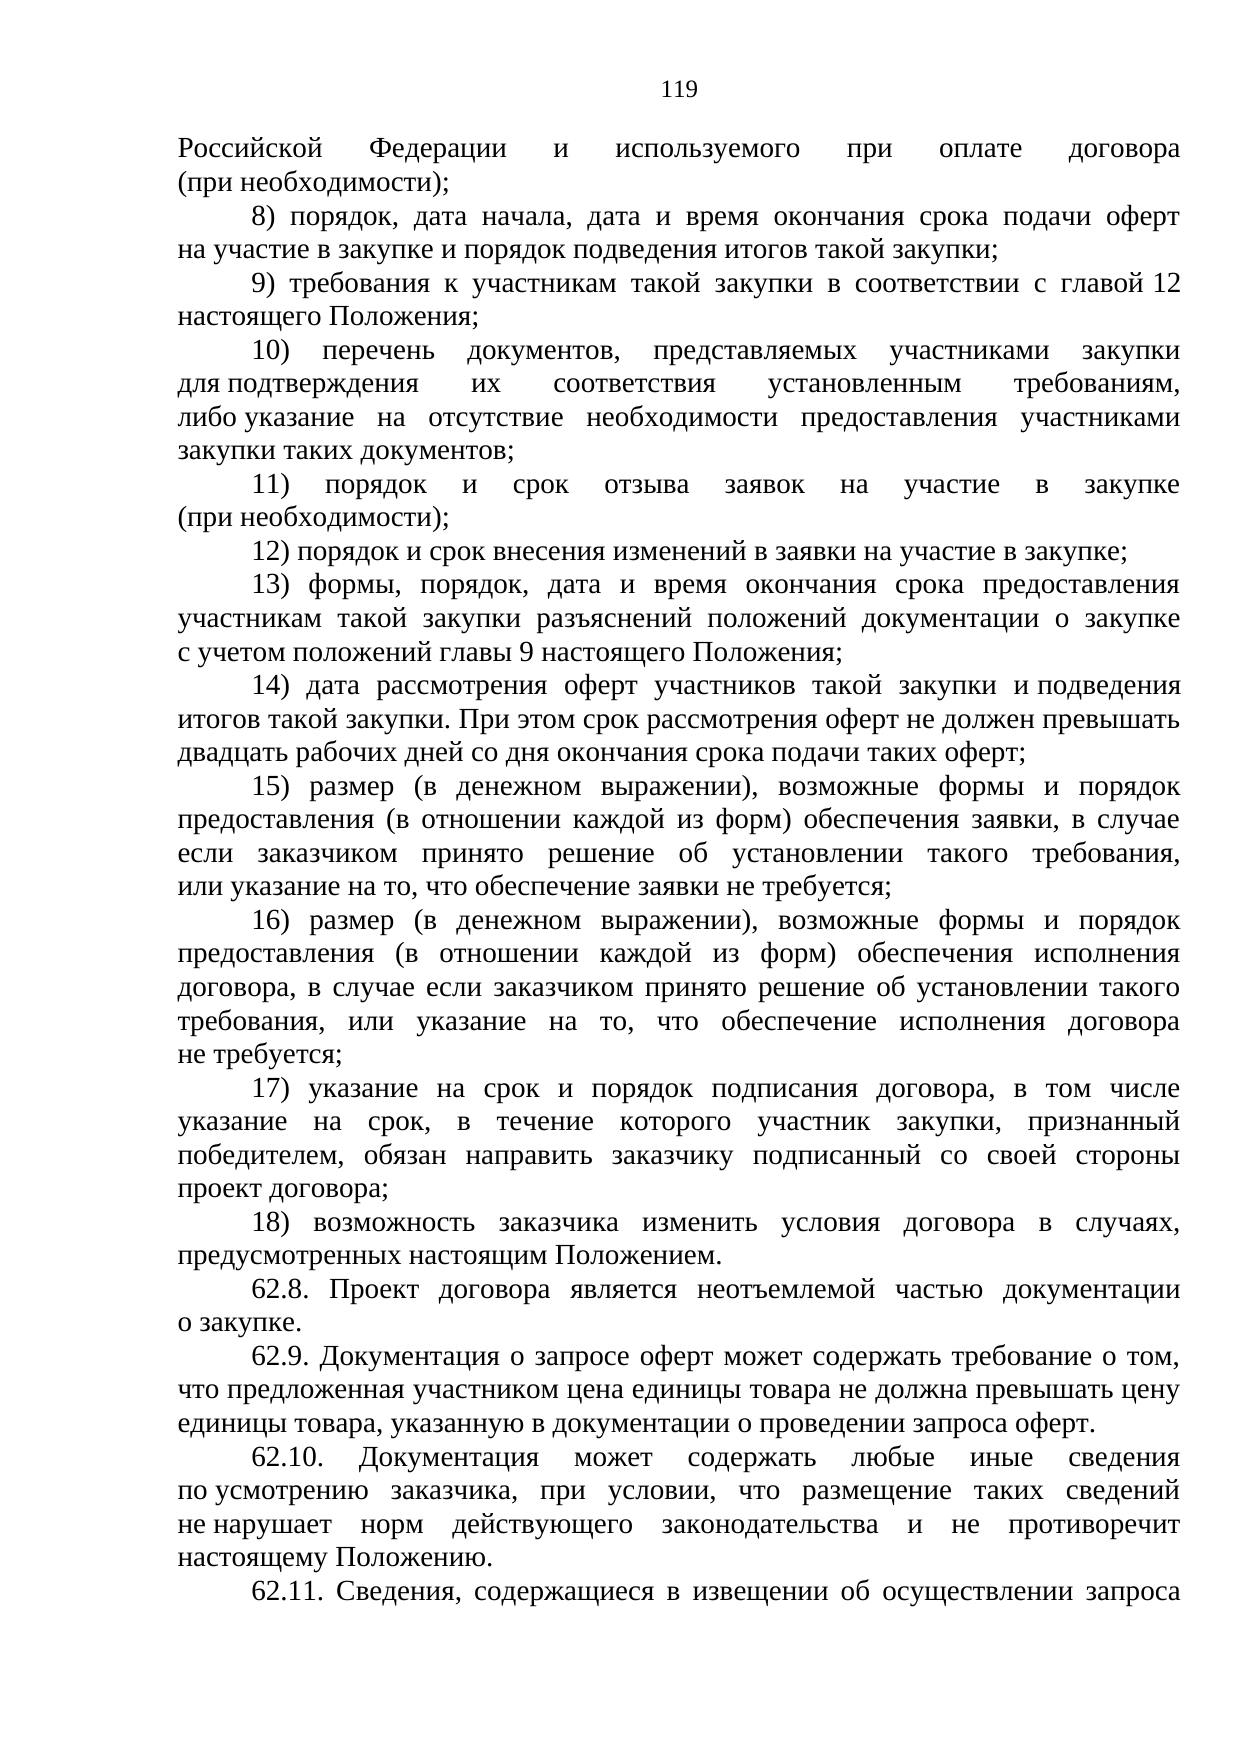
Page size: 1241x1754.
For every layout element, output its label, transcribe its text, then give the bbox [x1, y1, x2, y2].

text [177, 1573, 1181, 1606]
text 15) размер (в денежном выражении), возможные формы и порядок предоставления (в отношении каждой из форм) обеспечения заявки, в случае если заказчиком принято решение об установлении такого требования, или указание на то, что обеспечение заявки не требуется; [177, 768, 1181, 902]
text 14) дата рассмотрения оферт участников такой закупки и подведения итогов такой закупки. При этом срок рассмотрения оферт не должен превышать двадцать рабочих дней со дня окончания срока подачи таких оферт; [177, 667, 1181, 768]
text 16) размер (в денежном выражении), возможные формы и порядок предоставления (в отношении каждой из форм) обеспечения исполнения договора, в случае если заказчиком принято решение об установлении такого требования, или указание на то, что обеспечение исполнения договора не требуется; [177, 902, 1181, 1070]
text 9) требования к участникам такой закупки в соответствии с главой 12 настоящего Положения; [177, 265, 1181, 332]
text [177, 131, 1181, 198]
text 13) формы, порядок, дата и время окончания срока предоставления участникам такой закупки разъяснений положений документации о закупке с учетом положений главы 9 настоящего Положения; [177, 567, 1181, 667]
text 8) порядок, дата начала, дата и время окончания срока подачи оферт на участие в закупке и порядок подведения итогов такой закупки; [177, 198, 1181, 265]
text 17) указание на срок и порядок подписания договора, в том числе указание на срок, в течение которого участник закупки, признанный победителем, обязан направить заказчику подписанный со своей стороны проект договора; [177, 1070, 1181, 1204]
text 18) возможность заказчика изменить условия договора в случаях, предусмотренных настоящим Положением. [177, 1204, 1181, 1271]
text 62.8. Проект договора является неотъемлемой частью документации о закупке. [177, 1271, 1181, 1338]
text 12) порядок и срок внесения изменений в заявки на участие в закупке; [177, 533, 1181, 567]
text 10) перечень документов, представляемых участниками закупки для подтверждения их соответствия установленным требованиям, либо указание на отсутствие необходимости предоставления участниками закупки таких документов; [177, 332, 1181, 466]
text 62.10. Документация может содержать любые иные сведения по усмотрению заказчика, при условии, что размещение таких сведений не нарушает норм действующего законодательства и не противоречит настоящему Положению. [177, 1439, 1181, 1573]
text 62.9. Документация о запросе оферт может содержать требование о том, что предложенная участником цена единицы товара не должна превышать цену единицы товара, указанную в документации о проведении запроса оферт. [177, 1338, 1181, 1439]
text 11) порядок и срок отзыва заявок на участие в закупке (при необходимости); [177, 466, 1181, 533]
